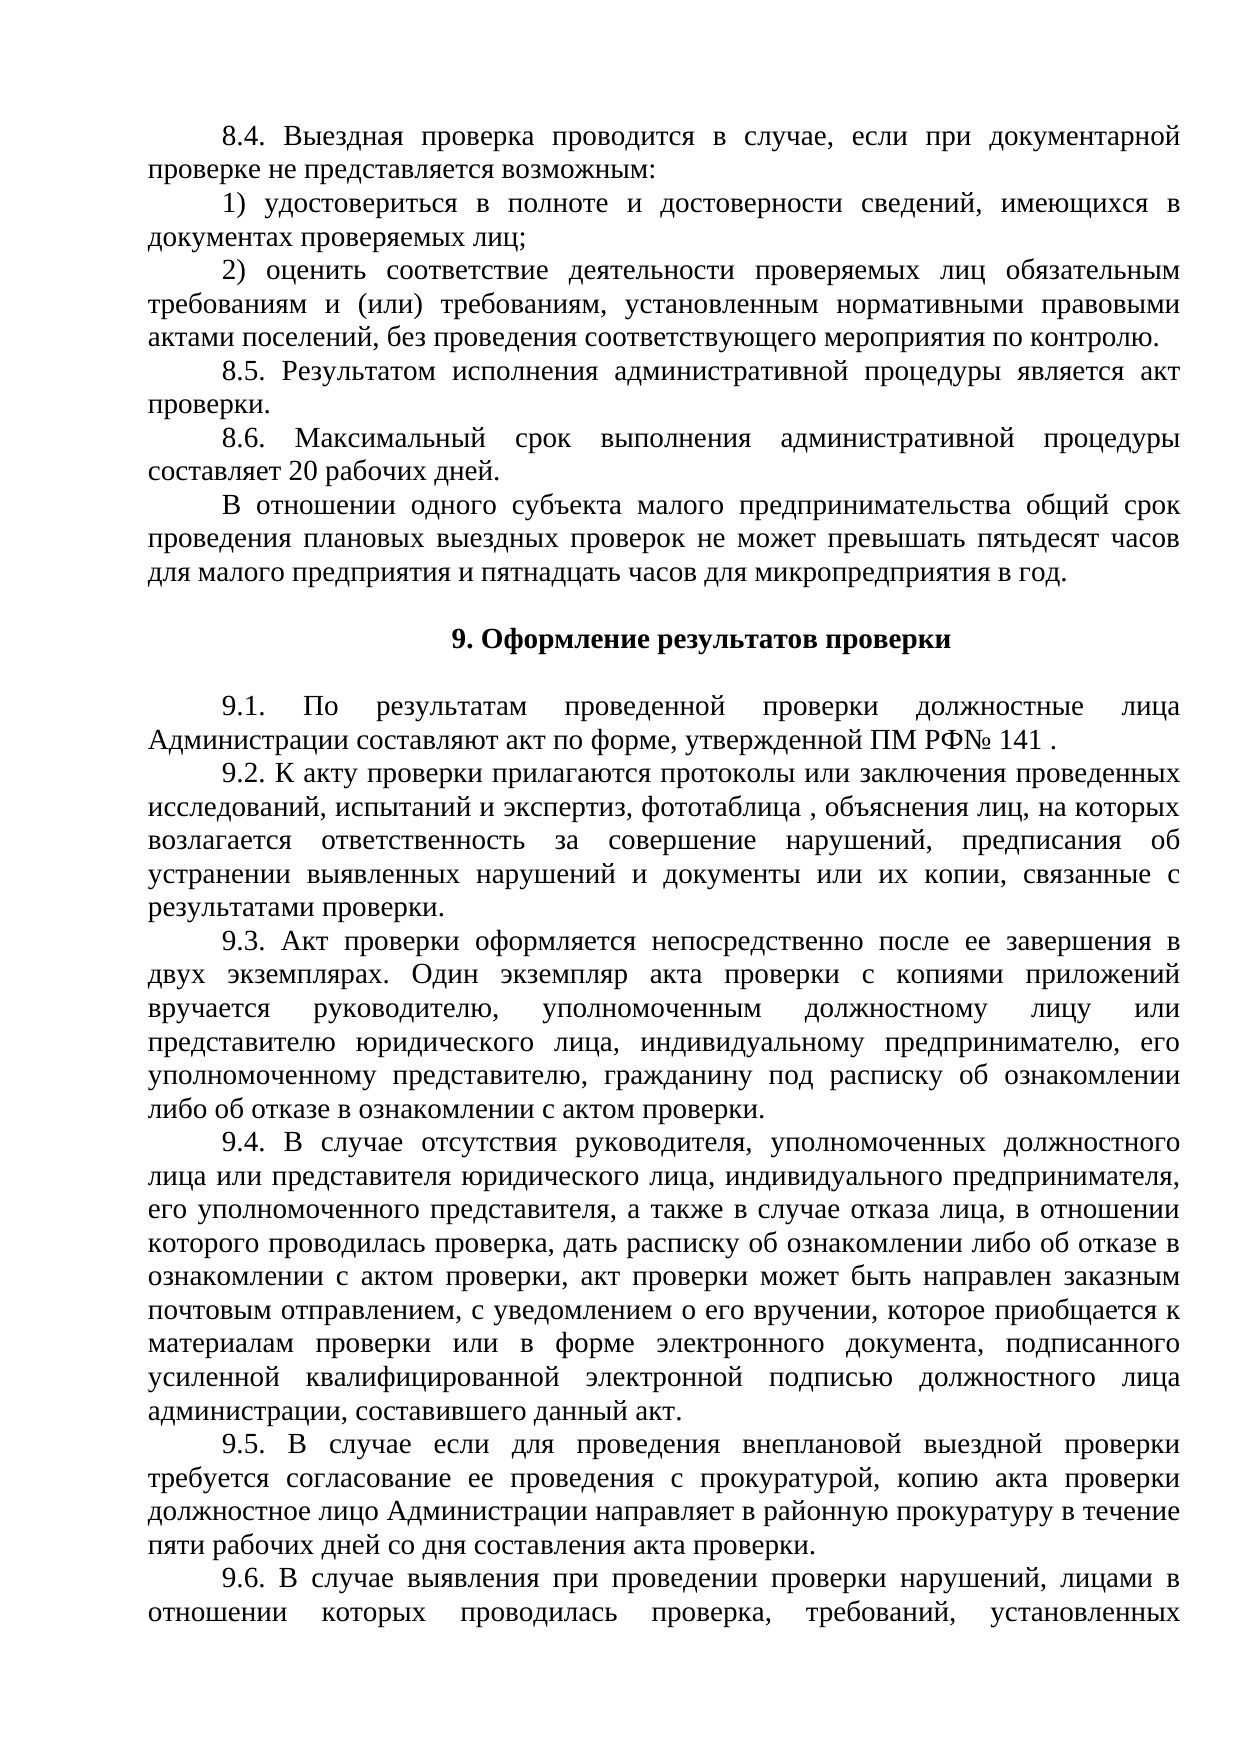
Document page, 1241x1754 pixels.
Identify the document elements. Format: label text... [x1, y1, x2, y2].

text 1) удостовериться в полноте и достоверности сведений, имеющихся в документах проверяемых лиц; [148, 185, 1181, 252]
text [148, 1560, 1181, 1627]
text 2) оценить соответствие деятельности проверяемых лиц обязательным требованиям и (или) требованиям, установленным нормативными правовыми актами поселений, без проведения соответствующего мероприятия по контролю. [148, 252, 1181, 353]
text 8.6. Максимальный срок выполнения административной процедуры составляет 20 рабочих дней. [148, 420, 1181, 487]
text В отношении одного субъекта малого предпринимательства общий срок проведения плановых выездных проверок не может превышать пятьдесят часов для малого предприятия и пятнадцать часов для микропредприятия в год. [148, 487, 1181, 588]
text 9.4. В случае отсутствия руководителя, уполномоченных должностного лица или представителя юридического лица, индивидуального предпринимателя, его уполномоченного представителя, а также в случае отказа лица, в отношении которого проводилась проверка, дать расписку об ознакомлении либо об отказе в ознакомлении с актом проверки, акт проверки может быть направлен заказным почтовым отправлением, с уведомлением о его вручении, которое приобщается к материалам проверки или в форме электронного документа, подписанного усиленной квалифицированной электронной подписью должностного лица администрации, составившего данный акт. [148, 1124, 1181, 1426]
text 9.5. В случае если для проведения внеплановой выездной проверки требуется согласование ее проведения с прокуратурой, копию акта проверки должностное лицо Администрации направляет в районную прокуратуру в течение пяти рабочих дней со дня составления акта проверки. [148, 1426, 1181, 1560]
text 9.1. По результатам проведенной проверки должностные лица Администрации составляют акт по форме, утвержденной ПМ РФ№ 141 . [148, 688, 1181, 755]
text 9.3. Акт проверки оформляется непосредственно после ее завершения в двух экземплярах. Один экземпляр акта проверки с копиями приложений вручается руководителю, уполномоченным должностному лицу или представителю юридического лица, индивидуальному предпринимателю, его уполномоченному представителю, гражданину под расписку об ознакомлении либо об отказе в ознакомлении с актом проверки. [148, 923, 1181, 1124]
text 9. Оформление результатов проверки [148, 621, 1181, 655]
text 9.2. К акту проверки прилагаются протоколы или заключения проведенных исследований, испытаний и экспертиз, фототаблица , объяснения лиц, на которых возлагается ответственность за совершение нарушений, предписания об устранении выявленных нарушений и документы или их копии, связанные с результатами проверки. [148, 755, 1181, 923]
text 8.4. Выездная проверка проводится в случае, если при документарной проверке не представляется возможным: [148, 118, 1181, 185]
text 8.5. Результатом исполнения административной процедуры является акт проверки. [148, 353, 1181, 420]
